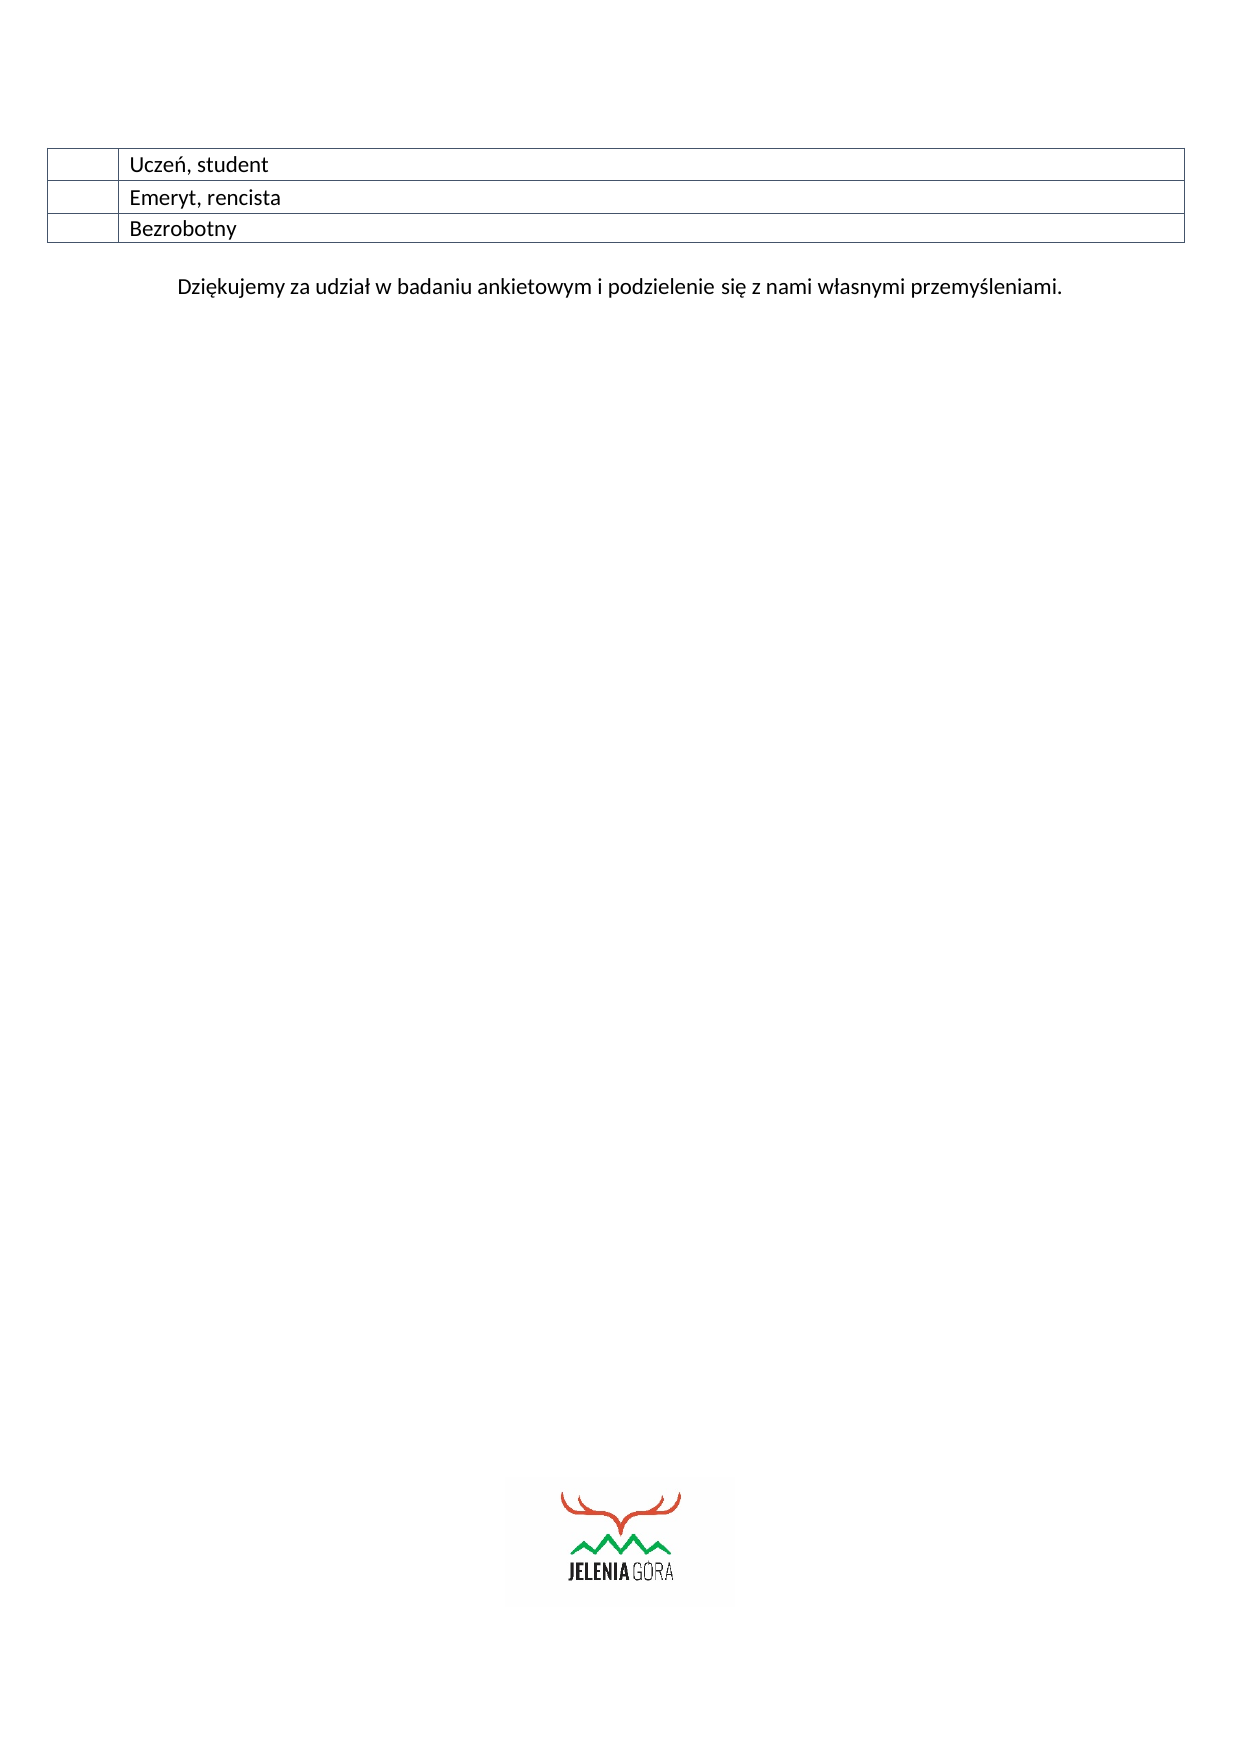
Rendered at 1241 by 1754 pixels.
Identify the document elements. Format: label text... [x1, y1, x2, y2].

table_cell [48, 149, 118, 180]
table_cell [48, 214, 118, 242]
text Dziękujemy za udział w badaniu ankietowym i podzielenie się z nami własnymi przemyśleniami. [148, 272, 1093, 301]
table_cell Emeryt, rencista [119, 181, 1184, 213]
table_cell [48, 181, 118, 213]
picture [505, 1477, 735, 1607]
table_cell Uczeń, student [119, 149, 1184, 180]
table_cell Bezrobotny [119, 214, 1184, 242]
